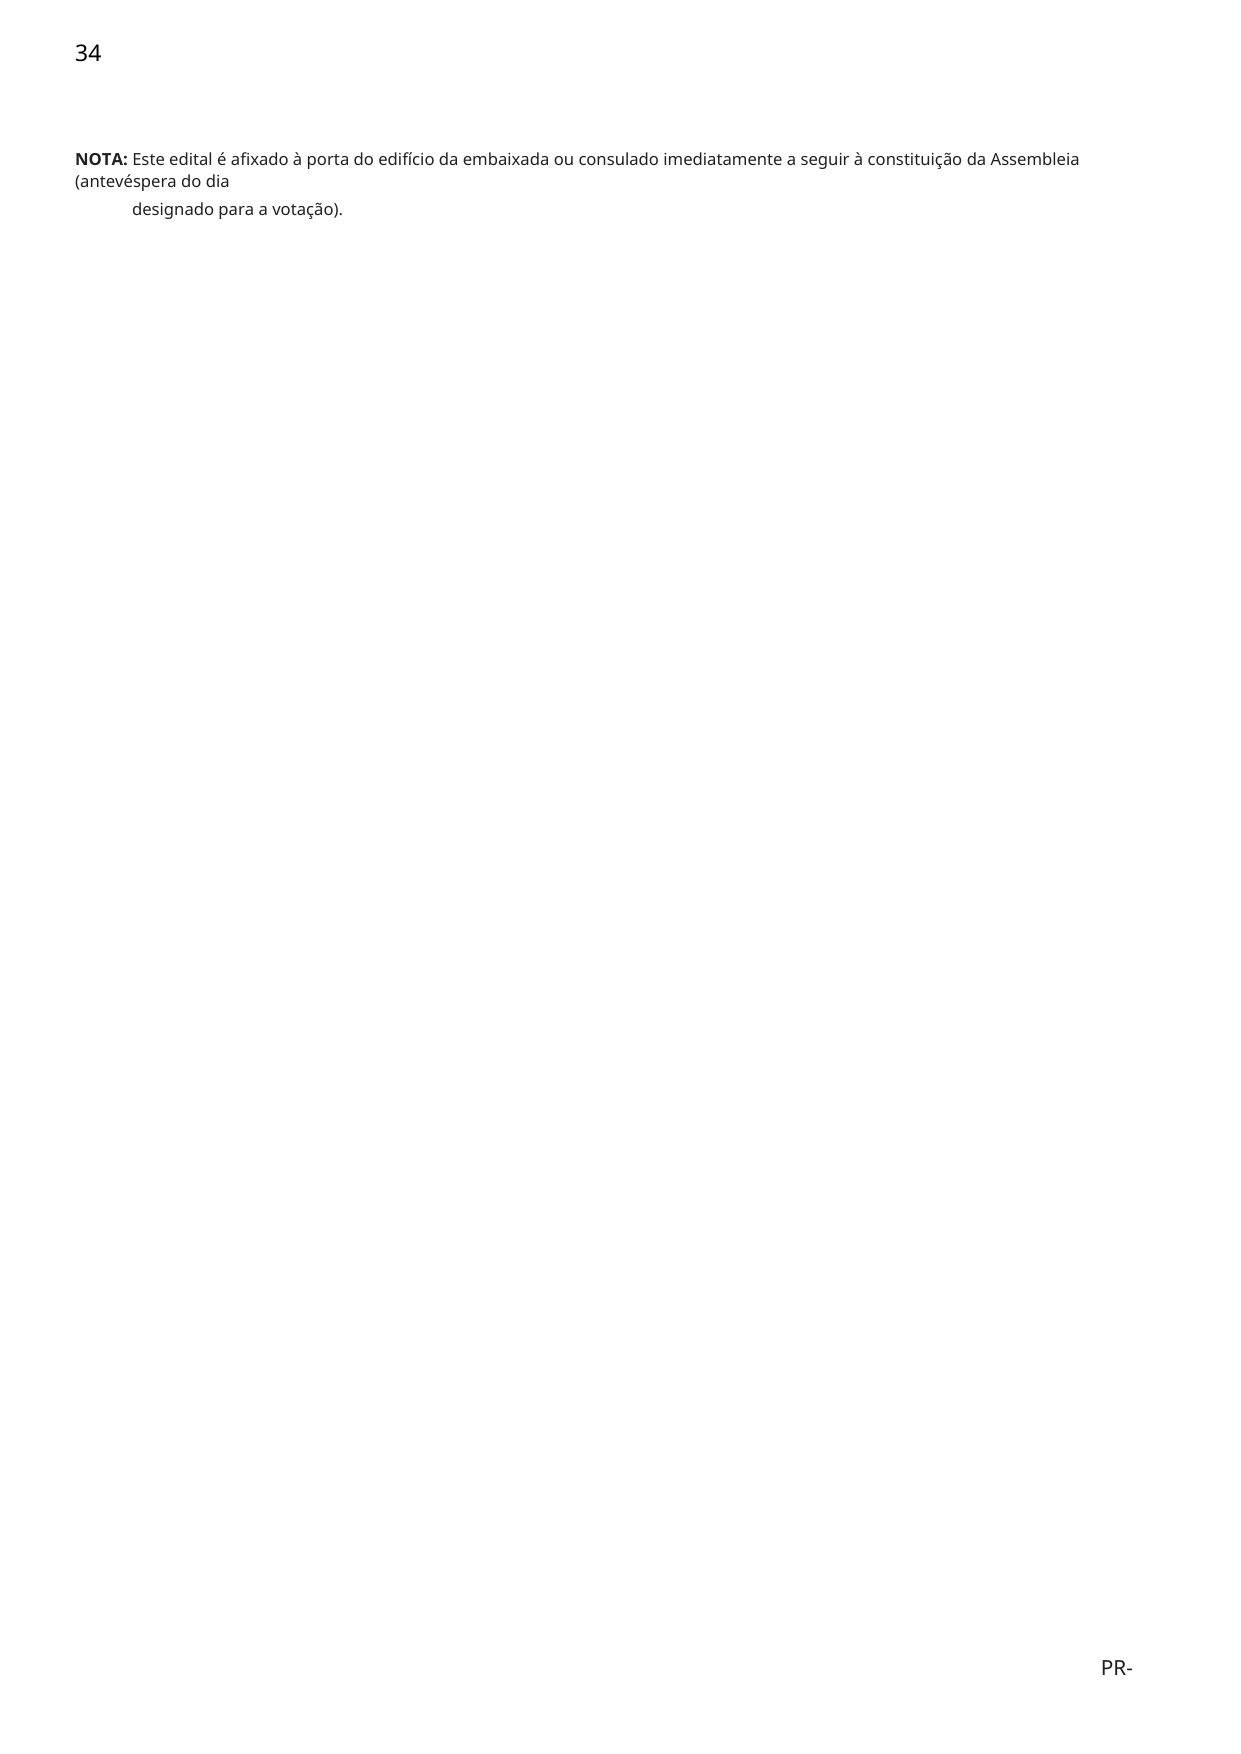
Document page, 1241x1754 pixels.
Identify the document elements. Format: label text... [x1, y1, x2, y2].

text NOTA: Este edital é afixado à porta do edifício da embaixada ou consulado imediatamente a seguir à constituição da Assembleia (antevéspera do dia [75, 147, 1178, 193]
text designado para a votação). [132, 197, 1178, 220]
